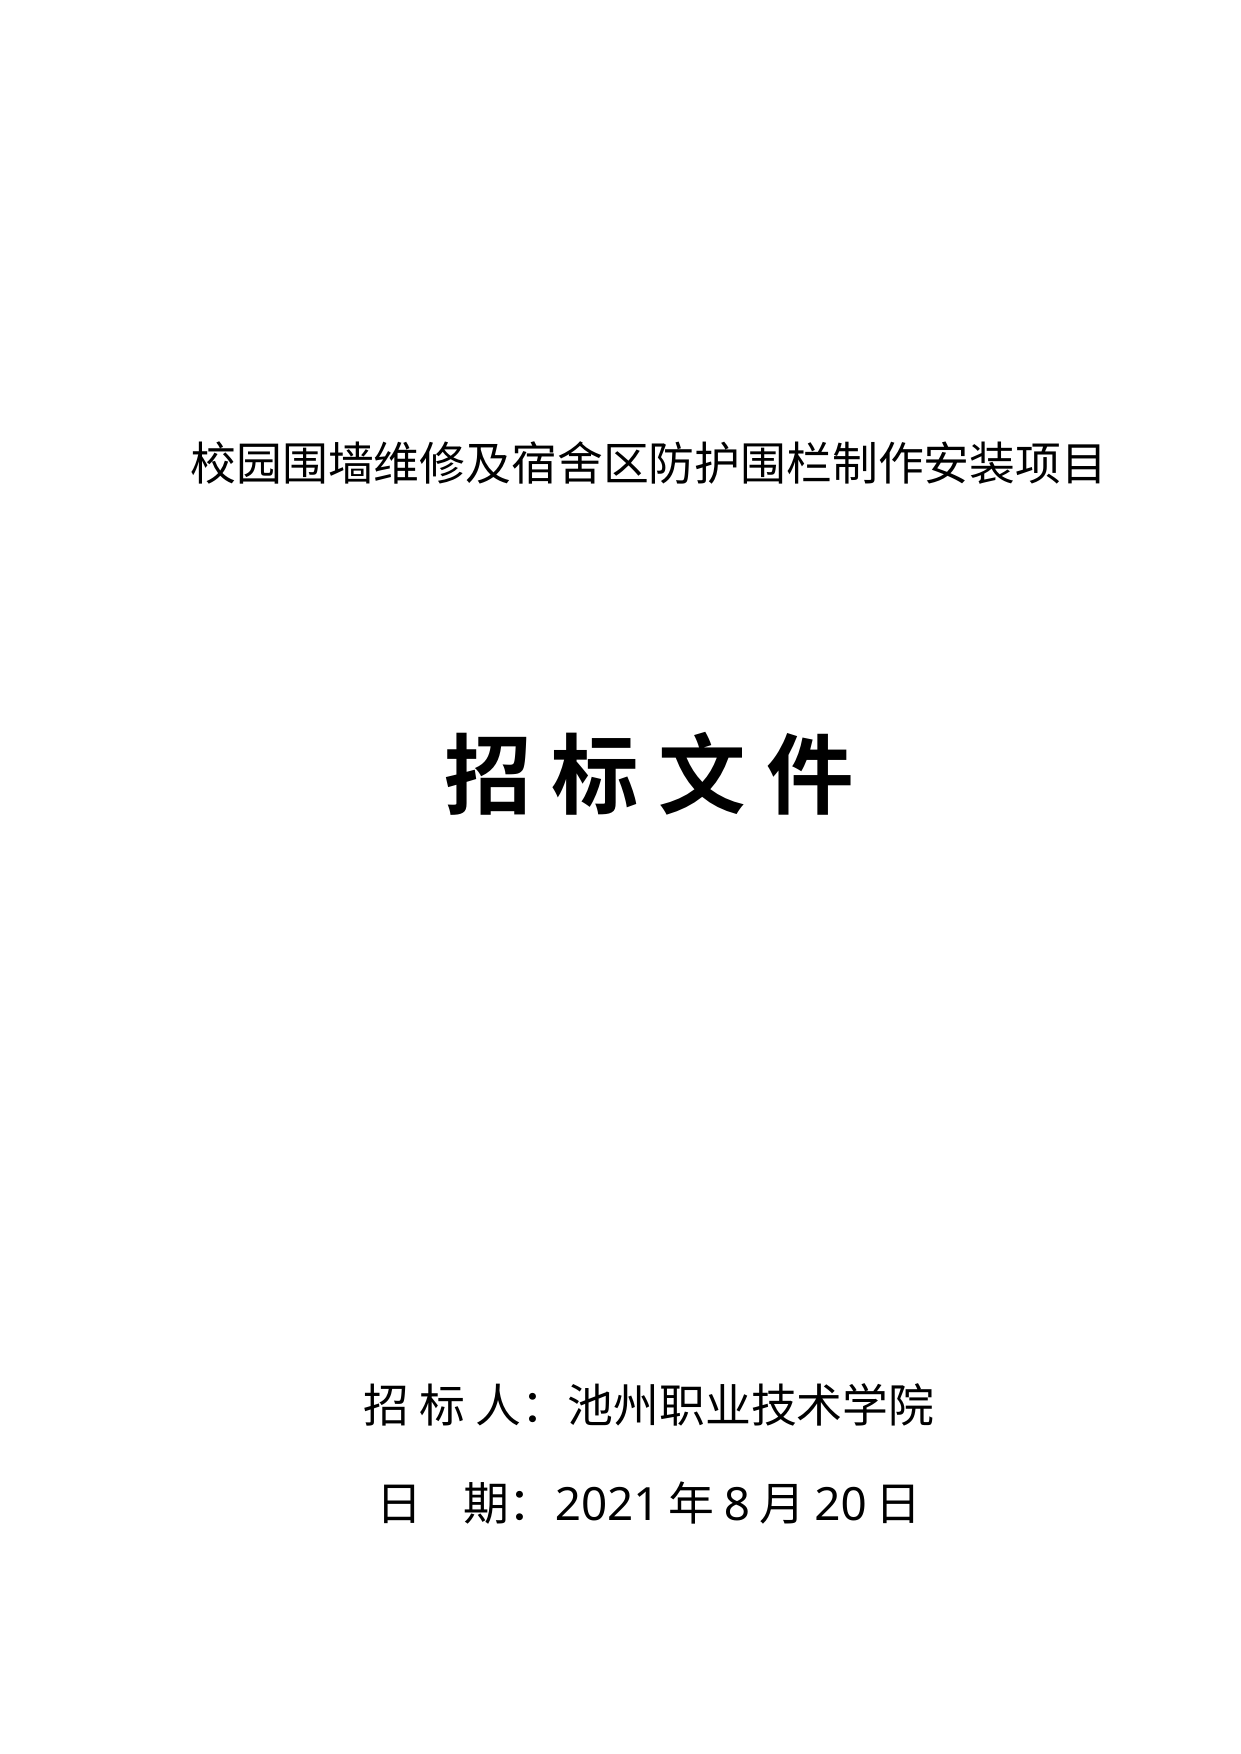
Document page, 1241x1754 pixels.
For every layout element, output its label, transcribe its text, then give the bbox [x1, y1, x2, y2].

text 日 期：2021年8月20日 [187, 1452, 1110, 1549]
text 招 标 文 件 [187, 704, 1110, 834]
text 校园围墙维修及宿舍区防护围栏制作安装项目 [187, 412, 1110, 509]
text 招 标 人：池州职业技术学院 [187, 1354, 1110, 1452]
